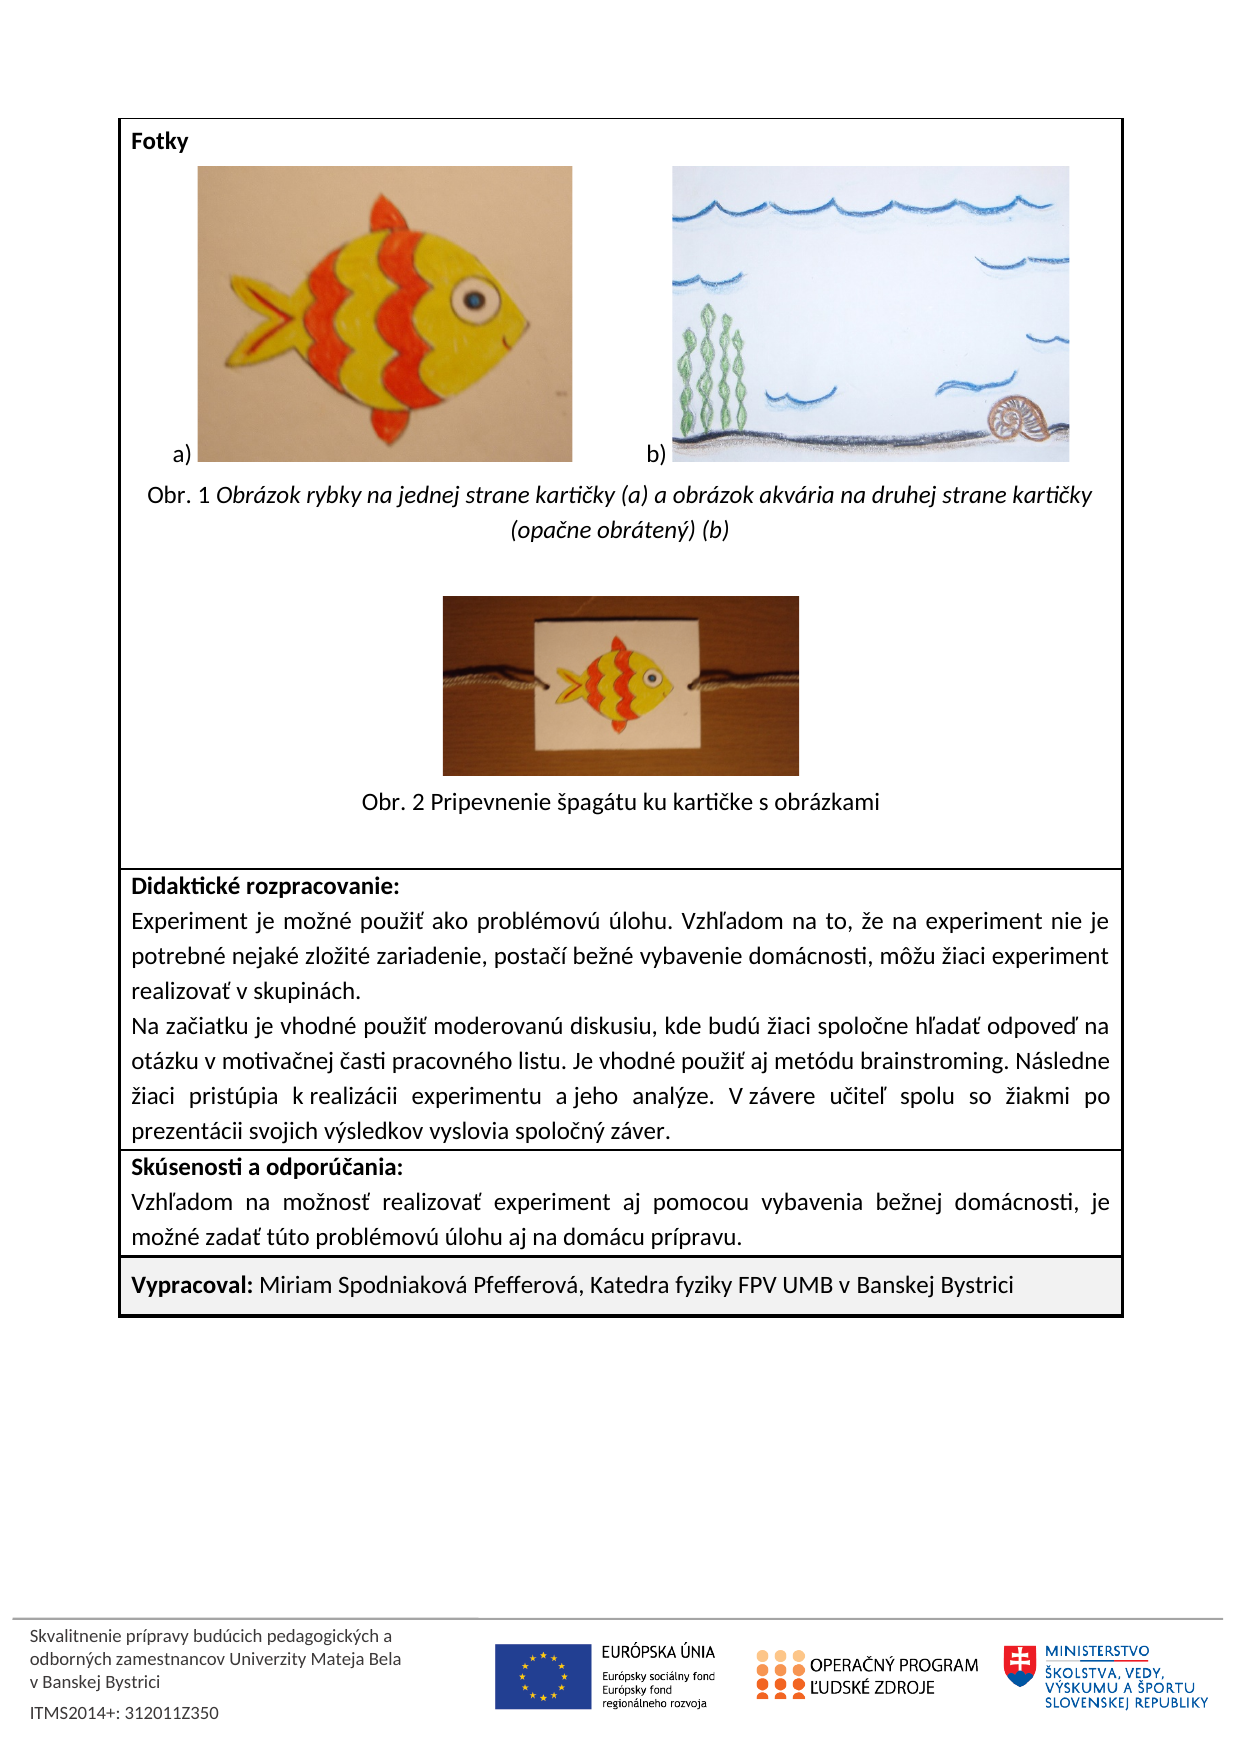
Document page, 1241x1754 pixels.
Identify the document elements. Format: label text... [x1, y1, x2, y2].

picture [672, 166, 1070, 462]
table_cell Vypracoval: Miriam Spodniaková Pfefferová, Katedra fyziky FPV UMB v Banskej Bystrici [121, 1258, 1121, 1314]
picture [493, 1642, 1208, 1711]
picture [197, 166, 573, 462]
picture [442, 596, 800, 776]
table_header Fotky a) b) Obr. 1 Obrázok rybky na jednej strane kartičky (a) a obrázok akvária na druhej strane kartičky (opačne obrátený) (b) Obr. 2 Pripevnenie špagátu ku kartičke s obrázkami [121, 119, 1121, 868]
table_cell Didaktické rozpracovanie: Experiment je možné použiť ako problémovú úlohu. Vzhľadom na to, že na experiment nie je potrebné nejaké zložité zariadenie, postačí bežné vybavenie domácnosti, môžu žiaci experiment realizovať v skupinách. Na začiatku je vhodné použiť moderovanú diskusiu, kde budú žiaci spoločne hľadať odpoveď na otázku v motivačnej časti pracovného listu. Je vhodné použiť aj metódu brainstroming. Následne žiaci pristúpia k realizácii experimentu a jeho analýze. V závere učiteľ spolu so žiakmi po prezentácii svojich výsledkov vyslovia spoločný záver. [121, 870, 1121, 1149]
table_cell Skúsenosti a odporúčania: Vzhľadom na možnosť realizovať experiment aj pomocou vybavenia bežnej domácnosti, je možné zadať túto problémovú úlohu aj na domácu prípravu. [121, 1151, 1121, 1255]
